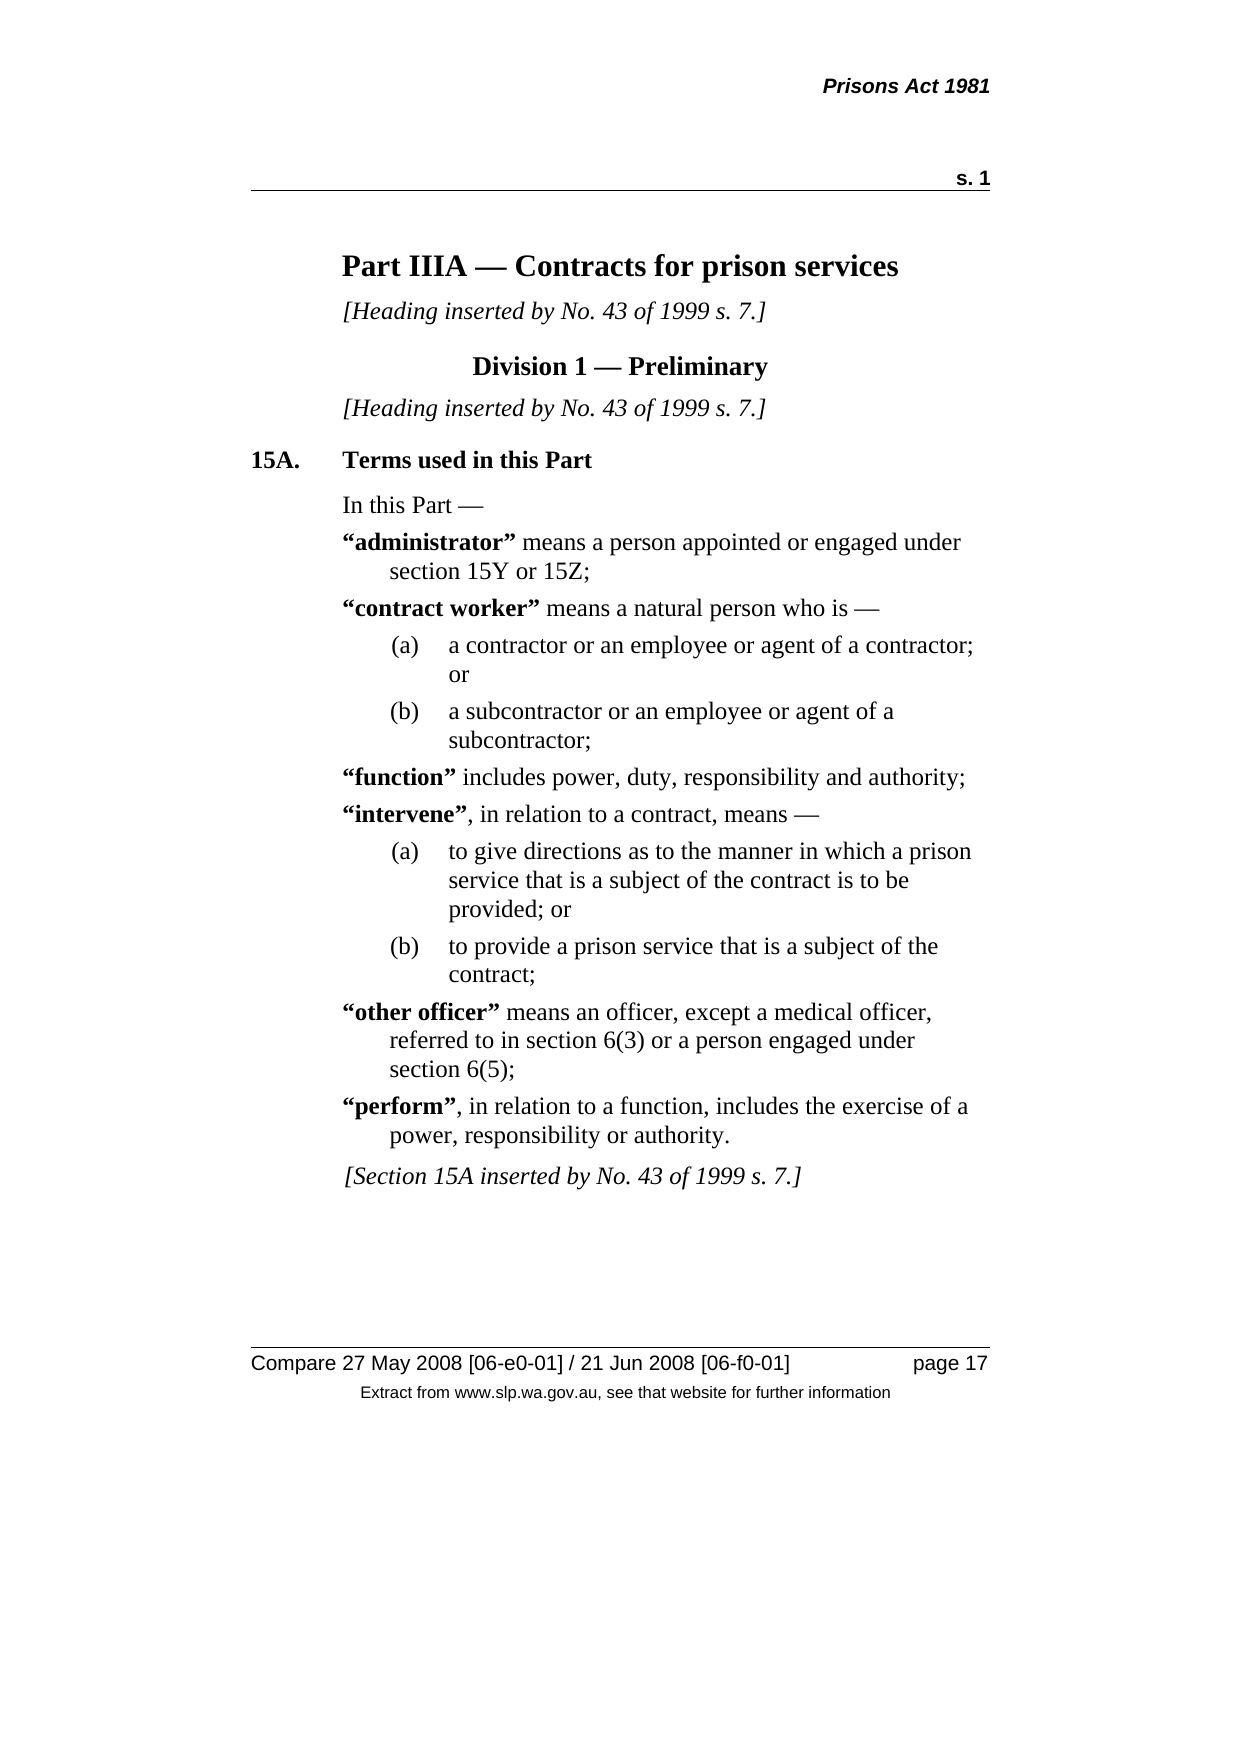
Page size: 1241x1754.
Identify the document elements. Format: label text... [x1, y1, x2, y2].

subtitle Part IIIA — Contracts for prison services [251, 247, 990, 283]
text [Section 15A inserted by No. 43 of 1999 s. 7.] [251, 1161, 990, 1190]
text “intervene”, in relation to a contract, means — [251, 799, 990, 828]
text “other officer” means an officer, except a medical officer, referred to in section 6(3) or a person engaged under section 6(5); [251, 997, 990, 1083]
text (a) to give directions as to the manner in which a prison service that is a subject of the contract is to be provided; or [251, 836, 990, 922]
text “function” includes power, duty, responsibility and authority; [251, 762, 990, 791]
subtitle [Heading inserted by No. 43 of 1999 s. 7.] [251, 393, 990, 422]
text “contract worker” means a natural person who is — [251, 593, 990, 622]
subtitle [Heading inserted by No. 43 of 1999 s. 7.] [251, 296, 990, 325]
text (b) to provide a prison service that is a subject of the contract; [251, 931, 990, 988]
text (b) a subcontractor or an employee or agent of a subcontractor; [251, 696, 990, 754]
text (a) a contractor or an employee or agent of a contractor; or [251, 630, 990, 688]
text “perform”, in relation to a function, includes the exercise of a power, responsibility or authority. [251, 1091, 990, 1149]
subtitle 15A. Terms used in this Part [251, 445, 990, 474]
text “administrator” means a person appointed or engaged under section 15Y or 15Z; [251, 527, 990, 585]
text In this Part — [251, 490, 990, 519]
subtitle Division 1 — Preliminary [251, 350, 990, 381]
